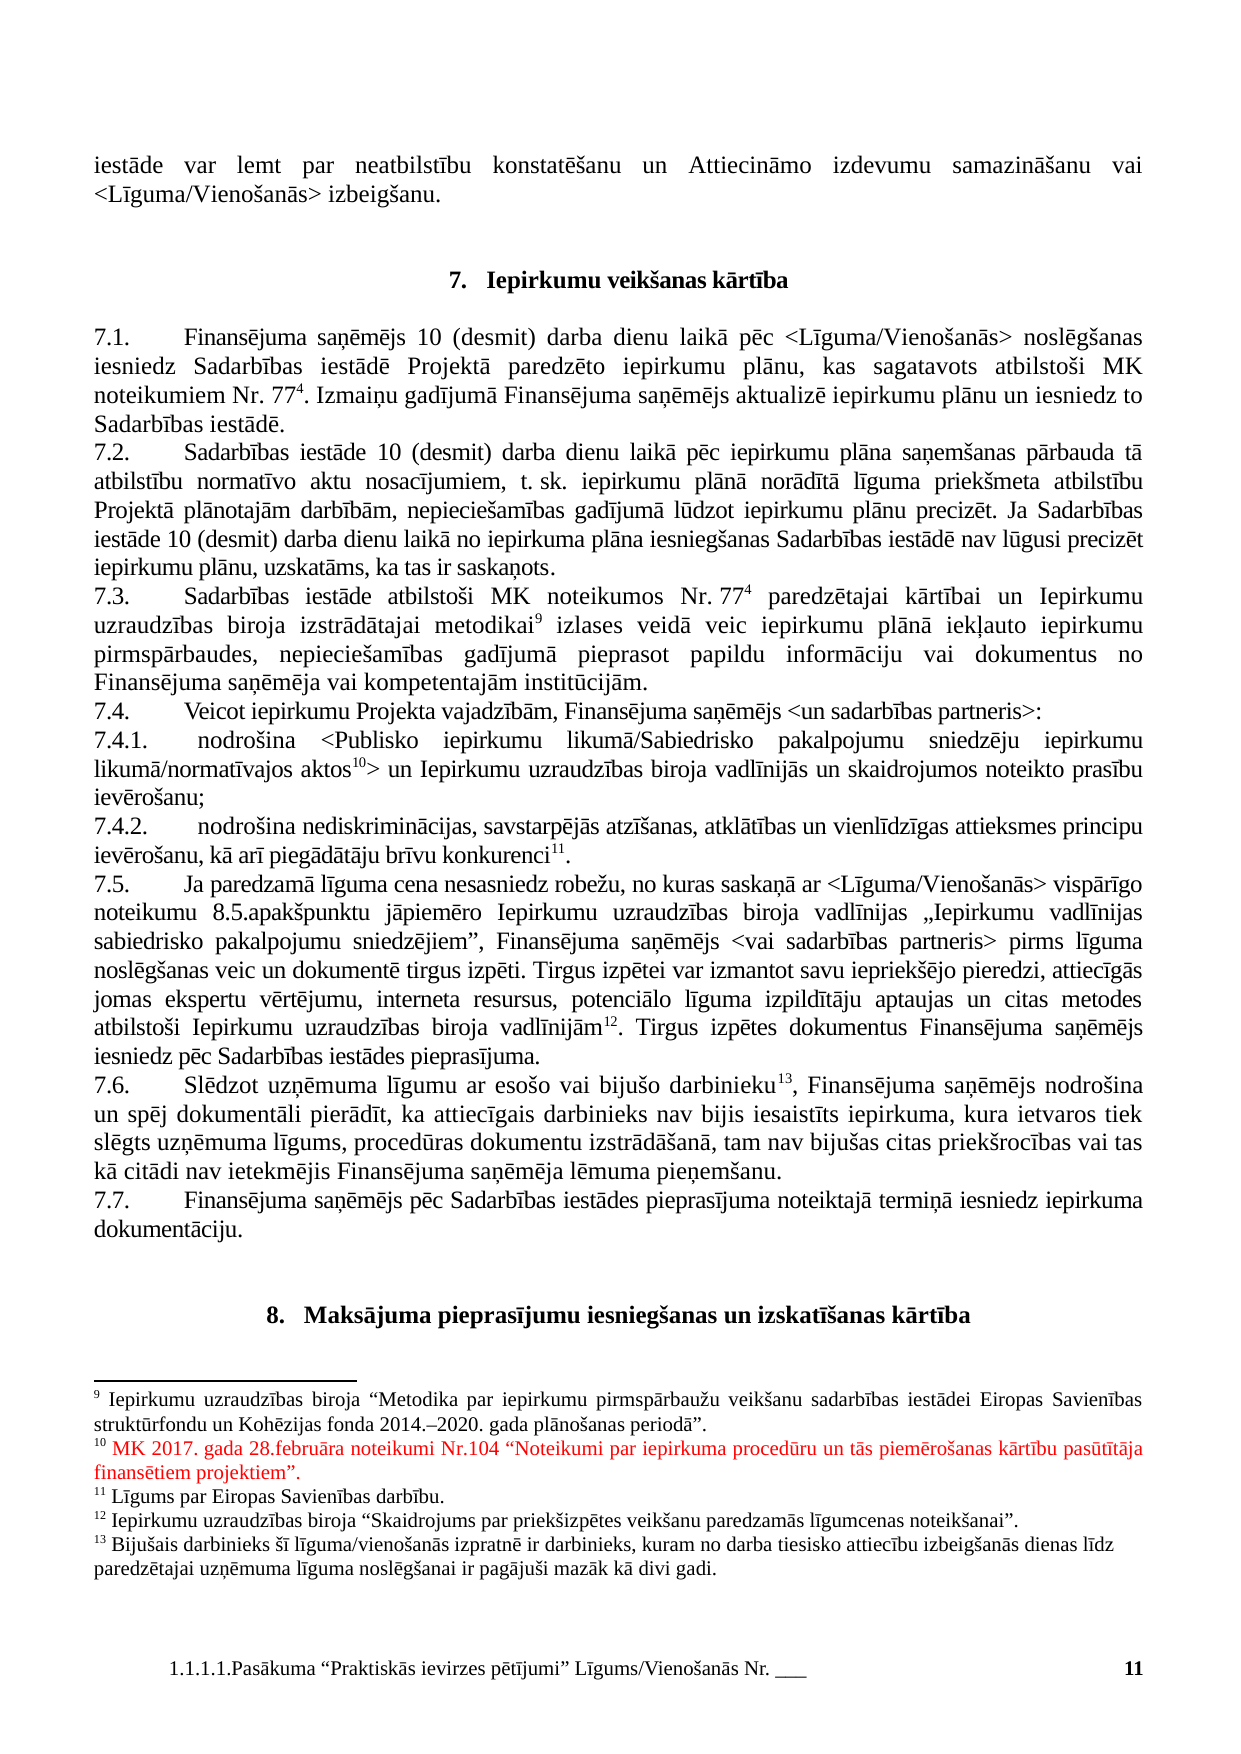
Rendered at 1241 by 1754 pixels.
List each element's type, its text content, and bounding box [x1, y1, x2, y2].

list Sadarbības iestāde 10 (desmit) darba dienu laikā pēc iepirkumu plāna saņemšanas pārbauda tā atbilstību normatīvo aktu nosacījumiem, t. sk. iepirkumu plānā norādītā līguma priekšmeta atbilstību Projektā plānotajām darbībām, nepieciešamības gadījumā lūdzot iepirkumu plānu precizēt. Ja Sadarbības iestāde 10 (desmit) darba dienu laikā no iepirkuma plāna iesniegšanas Sadarbības iestādē nav lūgusi precizēt iepirkumu plānu, uzskatāms, ka tas ir saskaņots. [94, 437, 1144, 581]
list nodrošina nediskriminācijas, savstarpējās atzīšanas, atklātības un vienlīdzīgas attieksmes principu ievērošanu, kā arī piegādātāju brīvu konkurenci. [94, 811, 1144, 869]
list Finansējuma saņēmējs pēc Sadarbības iestādes pieprasījuma noteiktajā termiņā iesniedz iepirkuma dokumentāciju. [94, 1185, 1144, 1242]
list Sadarbības iestāde atbilstoši MK noteikumos Nr. 774 paredzētajai kārtībai un Iepirkumu uzraudzības biroja izstrādātajai metodikai izlases veidā veic iepirkumu plānā iekļauto iepirkumu pirmspārbaudes, nepieciešamības gadījumā pieprasot papildu informāciju vai dokumentus no Finansējuma saņēmēja vai kompetentajām institūcijām. [94, 581, 1144, 696]
list Finansējuma saņēmējs 10 (desmit) darba dienu laikā pēc <Līguma/Vienošanās> noslēgšanas iesniedz Sadarbības iestādē Projektā paredzēto iepirkumu plānu, kas sagatavots atbilstoši MK noteikumiem Nr. 774. Izmaiņu gadījumā Finansējuma saņēmējs aktualizē iepirkumu plānu un iesniedz to Sadarbības iestādē. [94, 322, 1144, 437]
list Slēdzot uzņēmuma līgumu ar esošo vai bijušo darbinieku, Finansējuma saņēmējs nodrošina un spēj dokumentāli pierādīt, ka attiecīgais darbinieks nav bijis iesaistīts iepirkuma, kura ietvaros tiek slēgts uzņēmuma līgums, procedūras dokumentu izstrādāšanā, tam nav bijušas citas priekšrocības vai tas kā citādi nav ietekmējis Finansējuma saņēmēja lēmuma pieņemšanu. [94, 1070, 1144, 1185]
list nodrošina <Publisko iepirkumu likumā/Sabiedrisko pakalpojumu sniedzēju iepirkumu likumā/normatīvajos aktos> un Iepirkumu uzraudzības biroja vadlīnijās un skaidrojumos noteikto prasību ievērošanu; [94, 725, 1144, 811]
list Ja paredzamā līguma cena nesasniedz robežu, no kuras saskaņā ar <Līguma/Vienošanās> vispārīgo noteikumu 8.5.apakšpunktu jāpiemēro Iepirkumu uzraudzības biroja vadlīnijas „Iepirkumu vadlīnijas sabiedrisko pakalpojumu sniedzējiem”, Finansējuma saņēmējs <vai sadarbības partneris> pirms līguma noslēgšanas veic un dokumentē tirgus izpēti. Tirgus izpētei var izmantot savu iepriekšējo pieredzi, attiecīgās jomas ekspertu vērtējumu, interneta resursus, potenciālo līguma izpildītāju aptaujas un citas metodes atbilstoši Iepirkumu uzraudzības biroja vadlīnijām. Tirgus izpētes dokumentus Finansējuma saņēmējs iesniedz pēc Sadarbības iestādes pieprasījuma. [94, 869, 1144, 1070]
list Maksājuma pieprasījumu iesniegšanas un izskatīšanas kārtība [94, 1300, 1144, 1329]
list Veicot iepirkumu Projekta vajadzībām, Finansējuma saņēmējs <un sadarbības partneris>: [94, 696, 1144, 725]
list Iepirkumu veikšanas kārtība [94, 265, 1144, 294]
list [94, 150, 1144, 207]
